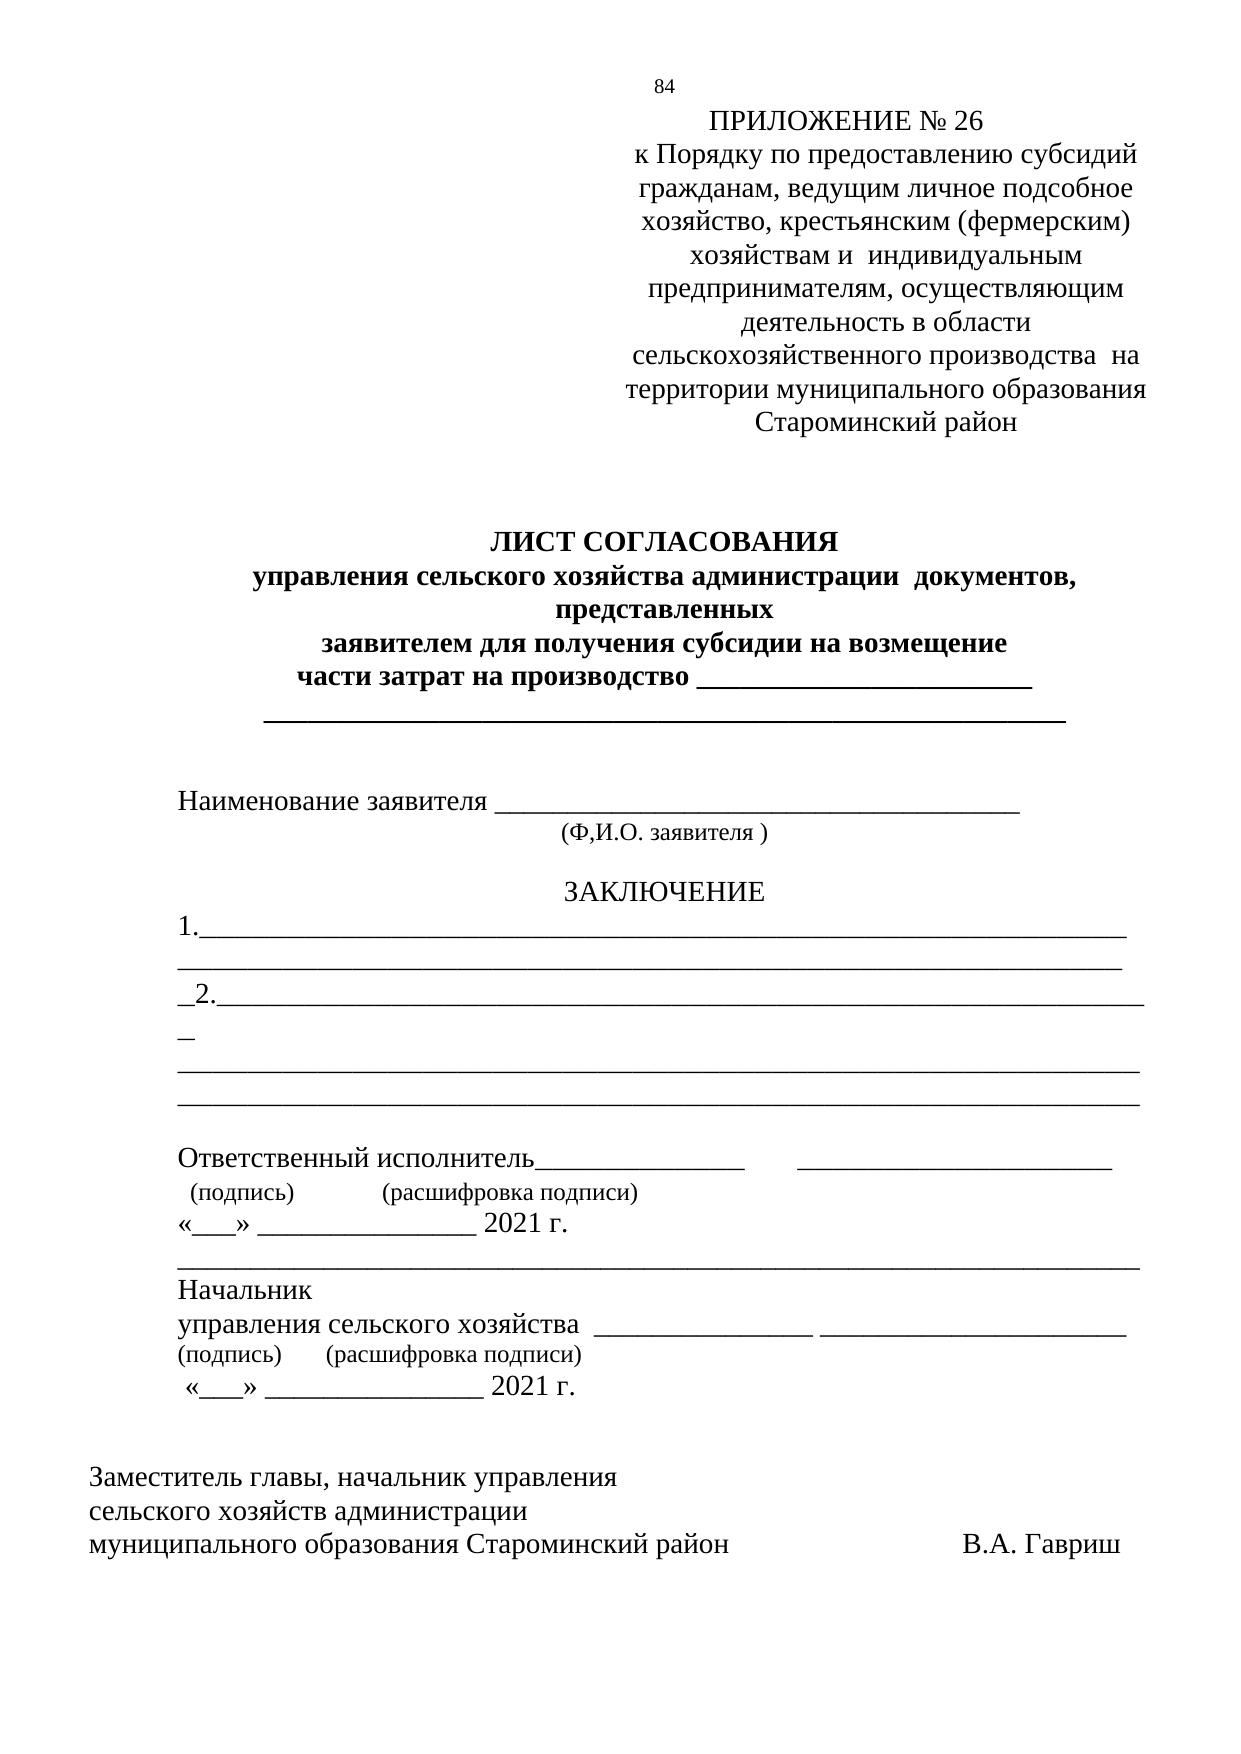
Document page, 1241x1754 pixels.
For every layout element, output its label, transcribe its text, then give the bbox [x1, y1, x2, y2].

text сельского хозяйств администрации [89, 1493, 1152, 1526]
text (подпись) (расшифровка подписи) [177, 1177, 1152, 1205]
text ______________________________________________________________________________________________________________ [177, 1046, 1152, 1112]
text 1._____________________________________________________ [177, 908, 1152, 944]
text (подпись) (расшифровка подписи) [177, 1339, 1152, 1368]
text _______________________________________________________2.______________________________________________________ [177, 944, 1152, 1046]
text части затрат на производство _______________________ [177, 658, 1152, 692]
text ЛИСТ СОГЛАСОВАНИЯ [177, 524, 1152, 558]
text управления сельского хозяйства _______________ _____________________ [177, 1306, 1152, 1339]
text (Ф,И.О. заявителя ) [177, 817, 1152, 845]
text Начальник [177, 1272, 1152, 1306]
text управления сельского хозяйства администрации документов, представленных [177, 558, 1152, 625]
text Заместитель главы, начальник управления [89, 1459, 1152, 1493]
text заявителем для получения субсидии на возмещение [177, 625, 1152, 658]
text «___» _______________ 2021 г. [177, 1205, 1152, 1239]
text Ответственный исполнитель____________ __________________ [177, 1141, 1152, 1177]
text муниципального образования Староминский район В.А. Гавриш [89, 1526, 1152, 1560]
text ЗАКЛЮЧЕНИЕ [177, 874, 1152, 908]
text Наименование заявителя ____________________________________ [177, 783, 1152, 817]
text __________________________________________________________________ [177, 1239, 1152, 1272]
text ПРИЛОЖЕНИЕ № 26 [709, 103, 1152, 136]
text _______________________________________________________ [177, 692, 1152, 726]
text к Порядку по предоставлению субсидий гражданам, ведущим личное подсобное хозяйство, крестьянским (фермерским) хозяйствам и индивидуальным предпринимателям, осуществляющим деятельность в области сельскохозяйственного производства на территории муниципального образования Староминский район [620, 136, 1152, 438]
text «___» _______________ 2021 г. [177, 1368, 1152, 1402]
